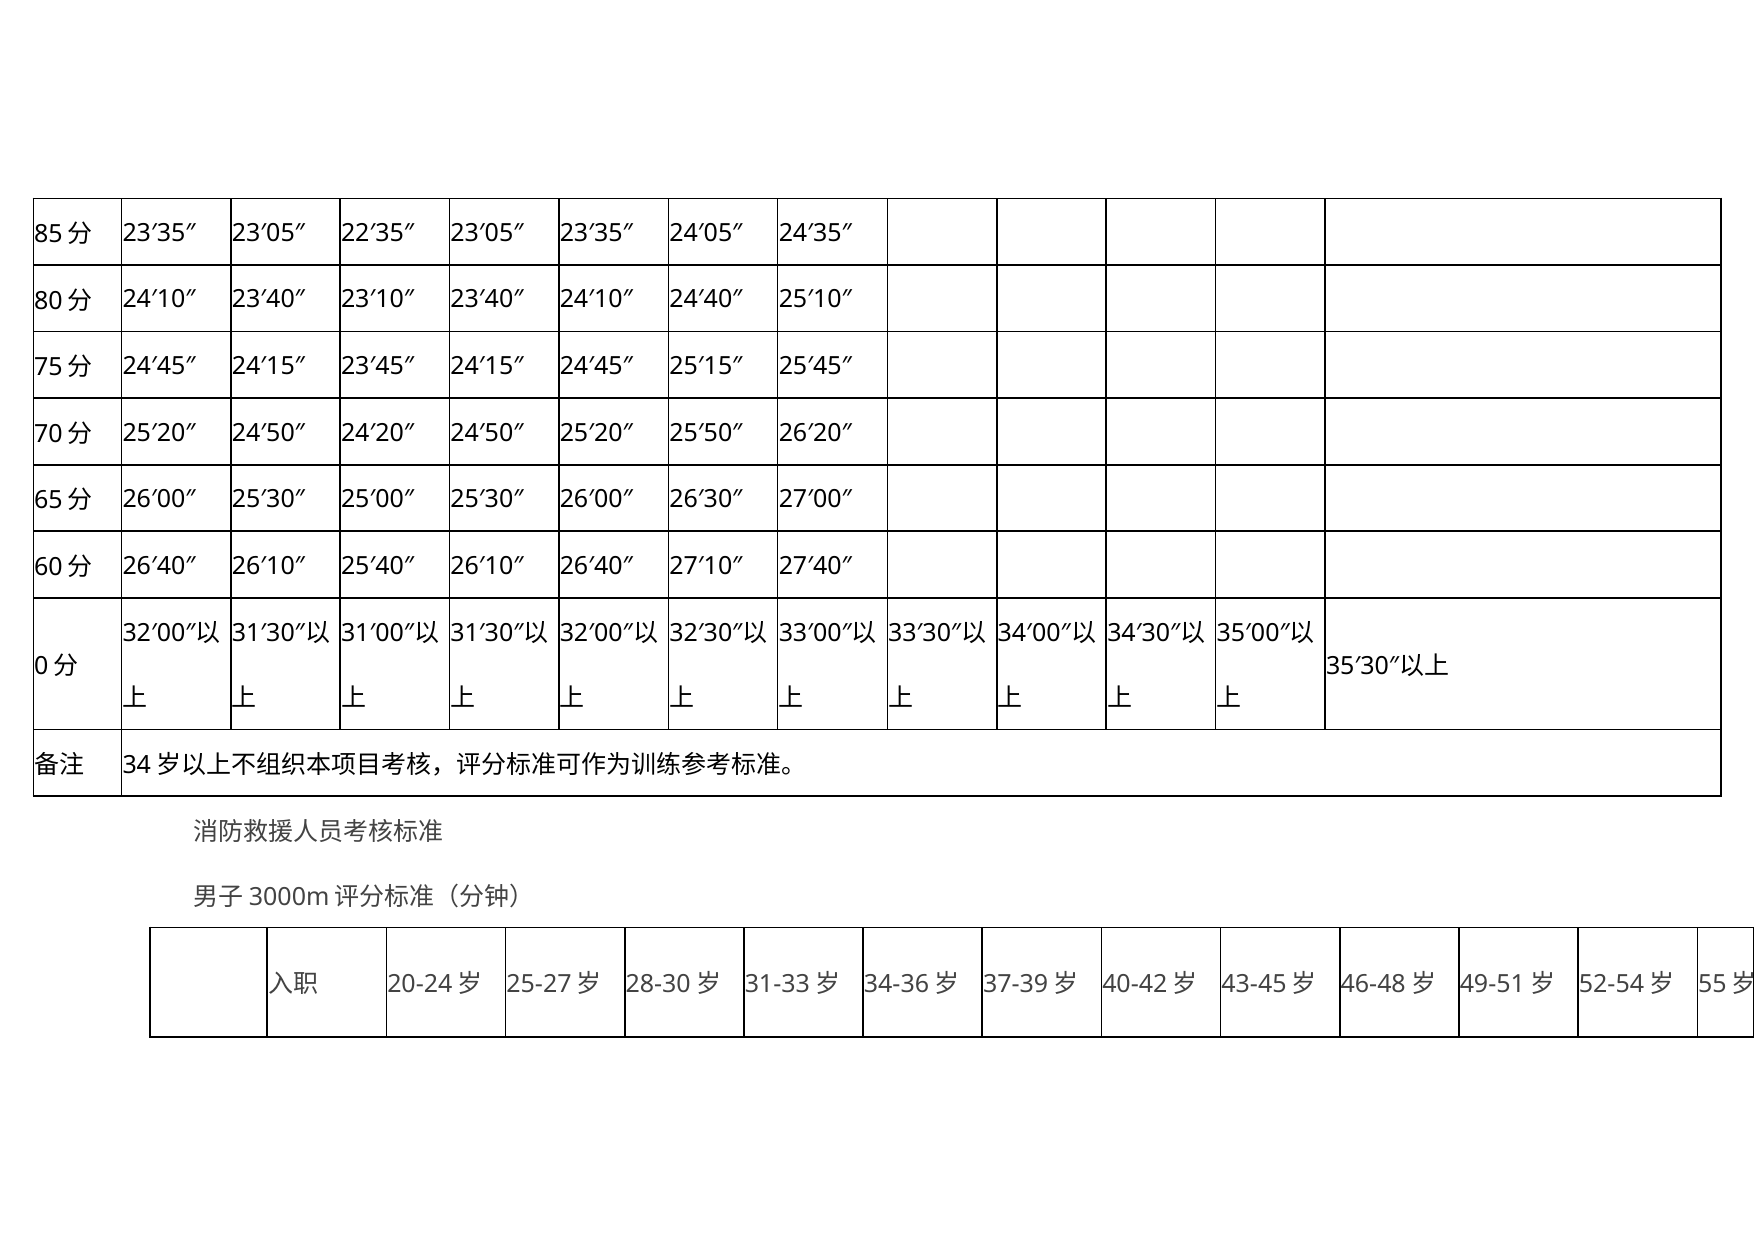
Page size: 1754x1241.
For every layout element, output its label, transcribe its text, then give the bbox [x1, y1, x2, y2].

table_cell 26′00″ [560, 466, 668, 530]
table_cell 32′30″以上 [669, 599, 777, 728]
table_cell 23′10″ [341, 266, 449, 331]
table_cell 70分 [34, 399, 121, 464]
table_cell [888, 399, 996, 464]
table_cell 26′40″ [560, 532, 668, 597]
table_cell 23′40″ [450, 266, 558, 331]
table_header 52-54岁 [1579, 928, 1697, 1036]
table_cell 35′30″以上 [1326, 599, 1720, 728]
table_cell [888, 466, 996, 530]
table_cell [998, 466, 1105, 530]
table_cell [888, 199, 996, 264]
table_cell [1107, 199, 1215, 264]
table_cell 31′30″以上 [232, 599, 339, 728]
table_cell 25′10″ [778, 266, 887, 331]
table_cell 25′15″ [669, 332, 777, 397]
table_cell 34岁以上不组织本项目考核，评分标准可作为训练参考标准。 [122, 730, 1720, 795]
table_cell 80分 [34, 266, 121, 331]
table_cell [1107, 399, 1215, 464]
table_cell 60分 [34, 532, 121, 597]
table_header 37-39岁 [983, 928, 1101, 1036]
table_header 31-33岁 [745, 928, 862, 1036]
table_cell [1326, 332, 1720, 397]
text 男子3000m评分标准（分钟） [150, 862, 1604, 927]
table_cell [888, 332, 996, 397]
table_cell 24′15″ [232, 332, 339, 397]
table_cell 24′45″ [560, 332, 668, 397]
table_cell 34′00″以上 [998, 599, 1105, 728]
table_cell 26′10″ [232, 532, 339, 597]
table_cell [998, 399, 1105, 464]
table_cell 34′30″以上 [1107, 599, 1215, 728]
table_cell [1326, 266, 1720, 331]
table_cell [1216, 399, 1324, 464]
table_cell 22′35″ [341, 199, 449, 264]
table_cell 24′10″ [560, 266, 668, 331]
table_cell 85分 [34, 199, 121, 264]
table_cell [1107, 466, 1215, 530]
table_header 40-42岁 [1102, 928, 1220, 1036]
table_cell 26′10″ [450, 532, 558, 597]
table_cell 23′35″ [122, 199, 230, 264]
table_cell 32′00″以上 [560, 599, 668, 728]
table_header 46-48岁 [1341, 928, 1458, 1036]
table_cell [888, 532, 996, 597]
table_header 28-30岁 [626, 928, 743, 1036]
table_cell [1216, 332, 1324, 397]
table_cell 25′50″ [669, 399, 777, 464]
table_cell [1216, 466, 1324, 530]
table_cell 26′20″ [778, 399, 887, 464]
table_header 20-24岁 [387, 928, 505, 1036]
table_cell 23′45″ [341, 332, 449, 397]
table_cell 23′05″ [232, 199, 339, 264]
table_cell [1216, 199, 1324, 264]
table_cell [1107, 266, 1215, 331]
table_cell 0分 [34, 599, 121, 728]
table_cell 25′00″ [341, 466, 449, 530]
table_cell 31′00″以上 [341, 599, 449, 728]
table_cell 24′45″ [122, 332, 230, 397]
table_cell [1107, 332, 1215, 397]
table_cell 24′50″ [450, 399, 558, 464]
table_cell 27′00″ [778, 466, 887, 530]
table_cell 24′20″ [341, 399, 449, 464]
table_header 25-27岁 [506, 928, 624, 1036]
text 消防救援人员考核标准 [150, 797, 1604, 862]
table_cell [998, 532, 1105, 597]
table_cell 23′35″ [560, 199, 668, 264]
table_header 入职 [268, 928, 386, 1036]
table_cell [1216, 266, 1324, 331]
table_header 55岁以上 [1698, 928, 1753, 1036]
table_cell 33′00″以上 [778, 599, 887, 728]
table_cell 25′20″ [560, 399, 668, 464]
table_cell 23′05″ [450, 199, 558, 264]
table_cell 25′30″ [232, 466, 339, 530]
table_cell 32′00″以上 [122, 599, 230, 728]
table_cell 23′40″ [232, 266, 339, 331]
table_cell [998, 199, 1105, 264]
table_cell 24′15″ [450, 332, 558, 397]
table_cell 25′40″ [341, 532, 449, 597]
table_cell 24′35″ [778, 199, 887, 264]
table_cell 27′40″ [778, 532, 887, 597]
table_header [151, 928, 266, 1036]
table_cell 25′30″ [450, 466, 558, 530]
table_cell 75分 [34, 332, 121, 397]
table_cell 24′05″ [669, 199, 777, 264]
table_cell 24′40″ [669, 266, 777, 331]
table_cell [888, 266, 996, 331]
table_cell [1107, 532, 1215, 597]
table_cell [1326, 532, 1720, 597]
table_cell 备注 [34, 730, 121, 795]
table_header 43-45岁 [1221, 928, 1339, 1036]
table_header 34-36岁 [864, 928, 981, 1036]
table_cell 25′20″ [122, 399, 230, 464]
table_header 49-51岁 [1460, 928, 1577, 1036]
table_cell [1216, 532, 1324, 597]
table_cell 24′10″ [122, 266, 230, 331]
table_cell [1326, 466, 1720, 530]
table_cell [998, 266, 1105, 331]
table_cell 24′50″ [232, 399, 339, 464]
table_cell 26′40″ [122, 532, 230, 597]
table_cell [1326, 399, 1720, 464]
table_cell 26′30″ [669, 466, 777, 530]
table_cell 65分 [34, 466, 121, 530]
table_cell 35′00″以上 [1216, 599, 1324, 728]
table_cell 26′00″ [122, 466, 230, 530]
table_cell 25′45″ [778, 332, 887, 397]
table_cell 31′30″以上 [450, 599, 558, 728]
table_cell [998, 332, 1105, 397]
table_cell [1326, 199, 1720, 264]
table_cell 33′30″以上 [888, 599, 996, 728]
table_cell 27′10″ [669, 532, 777, 597]
